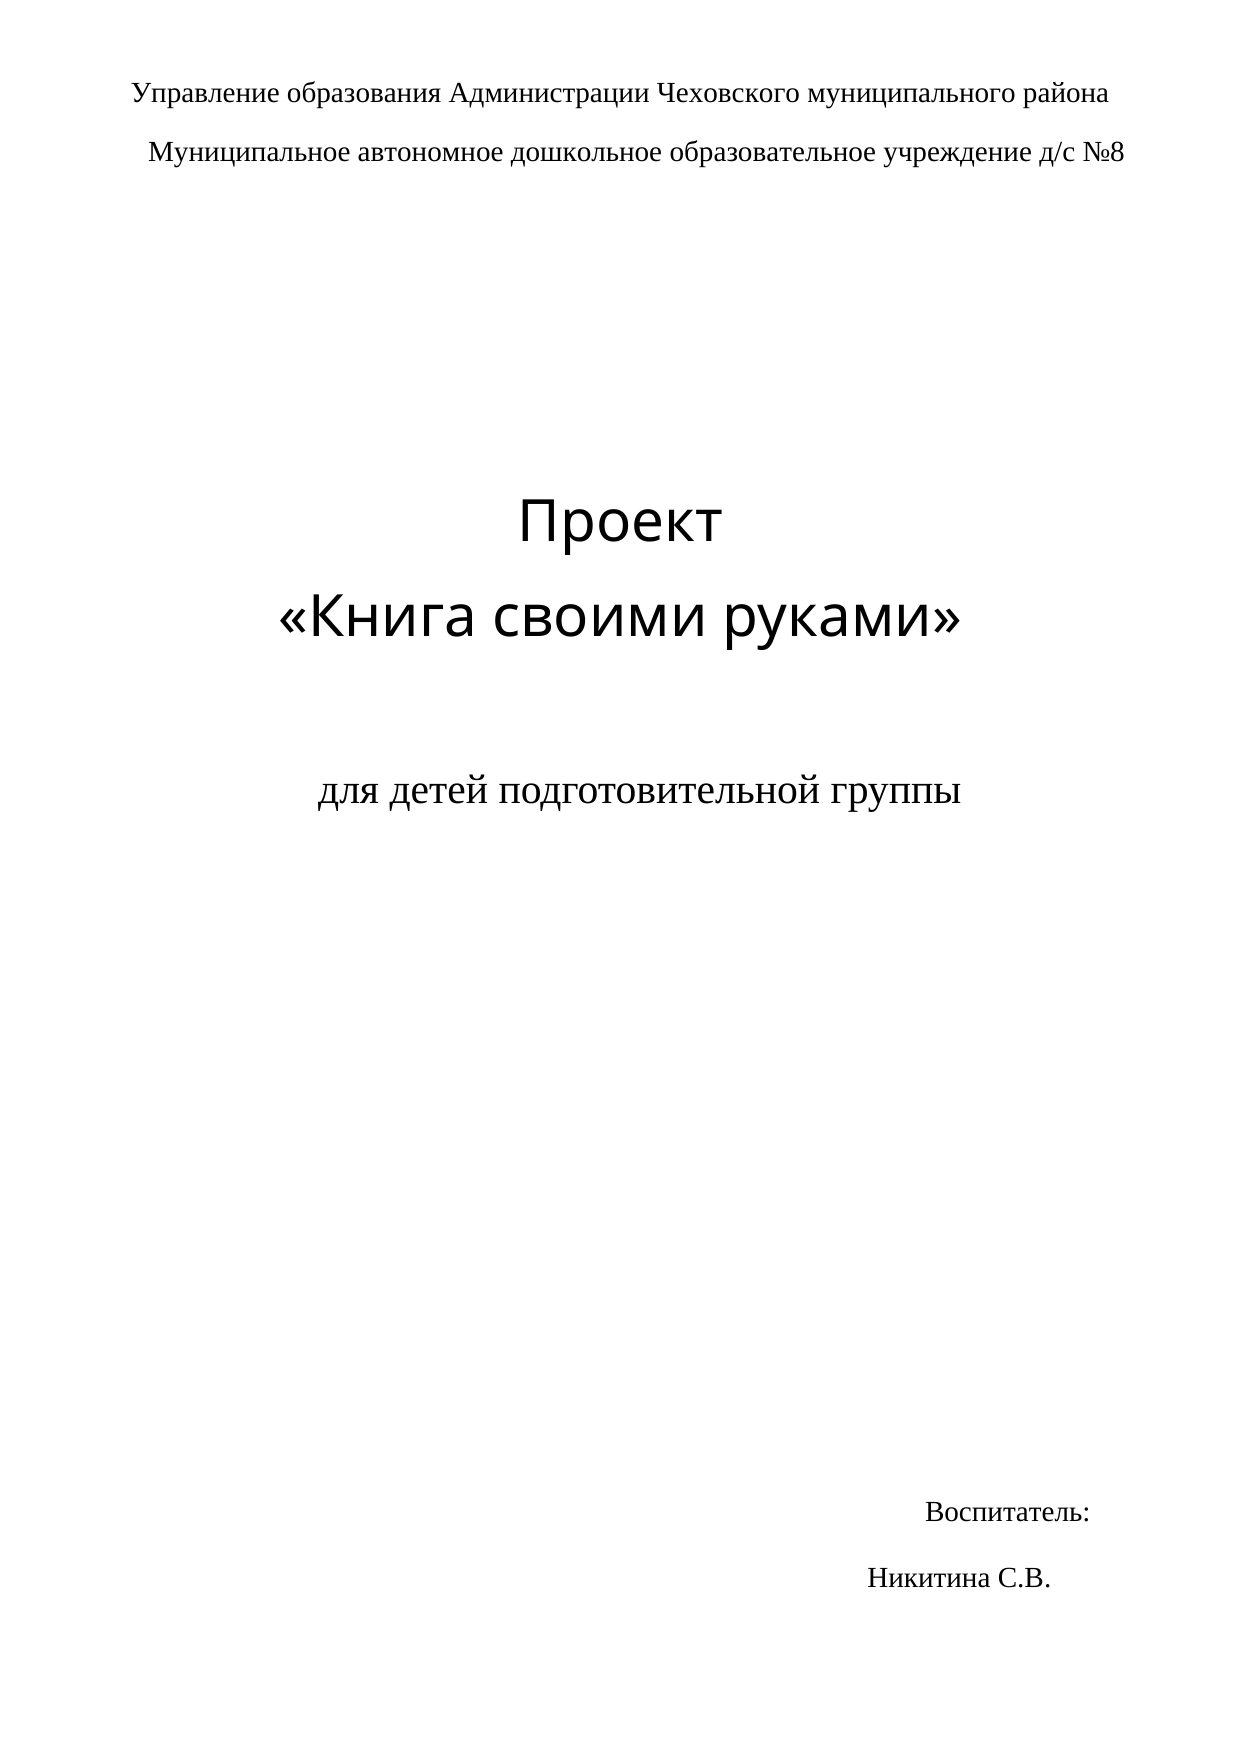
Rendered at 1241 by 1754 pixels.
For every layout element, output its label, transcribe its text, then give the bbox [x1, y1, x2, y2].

text «Книга своими руками» [75, 574, 1165, 654]
text Муниципальное автономное дошкольное образовательное учреждение д/с №8 [75, 134, 1165, 168]
text Управление образования Администрации Чеховского муниципального района [75, 75, 1165, 108]
text Проект [75, 479, 1165, 558]
text для детей подготовительной группы [75, 764, 1165, 812]
text Воспитатель: [75, 1494, 1165, 1527]
text Никитина С.В. [75, 1560, 1165, 1593]
